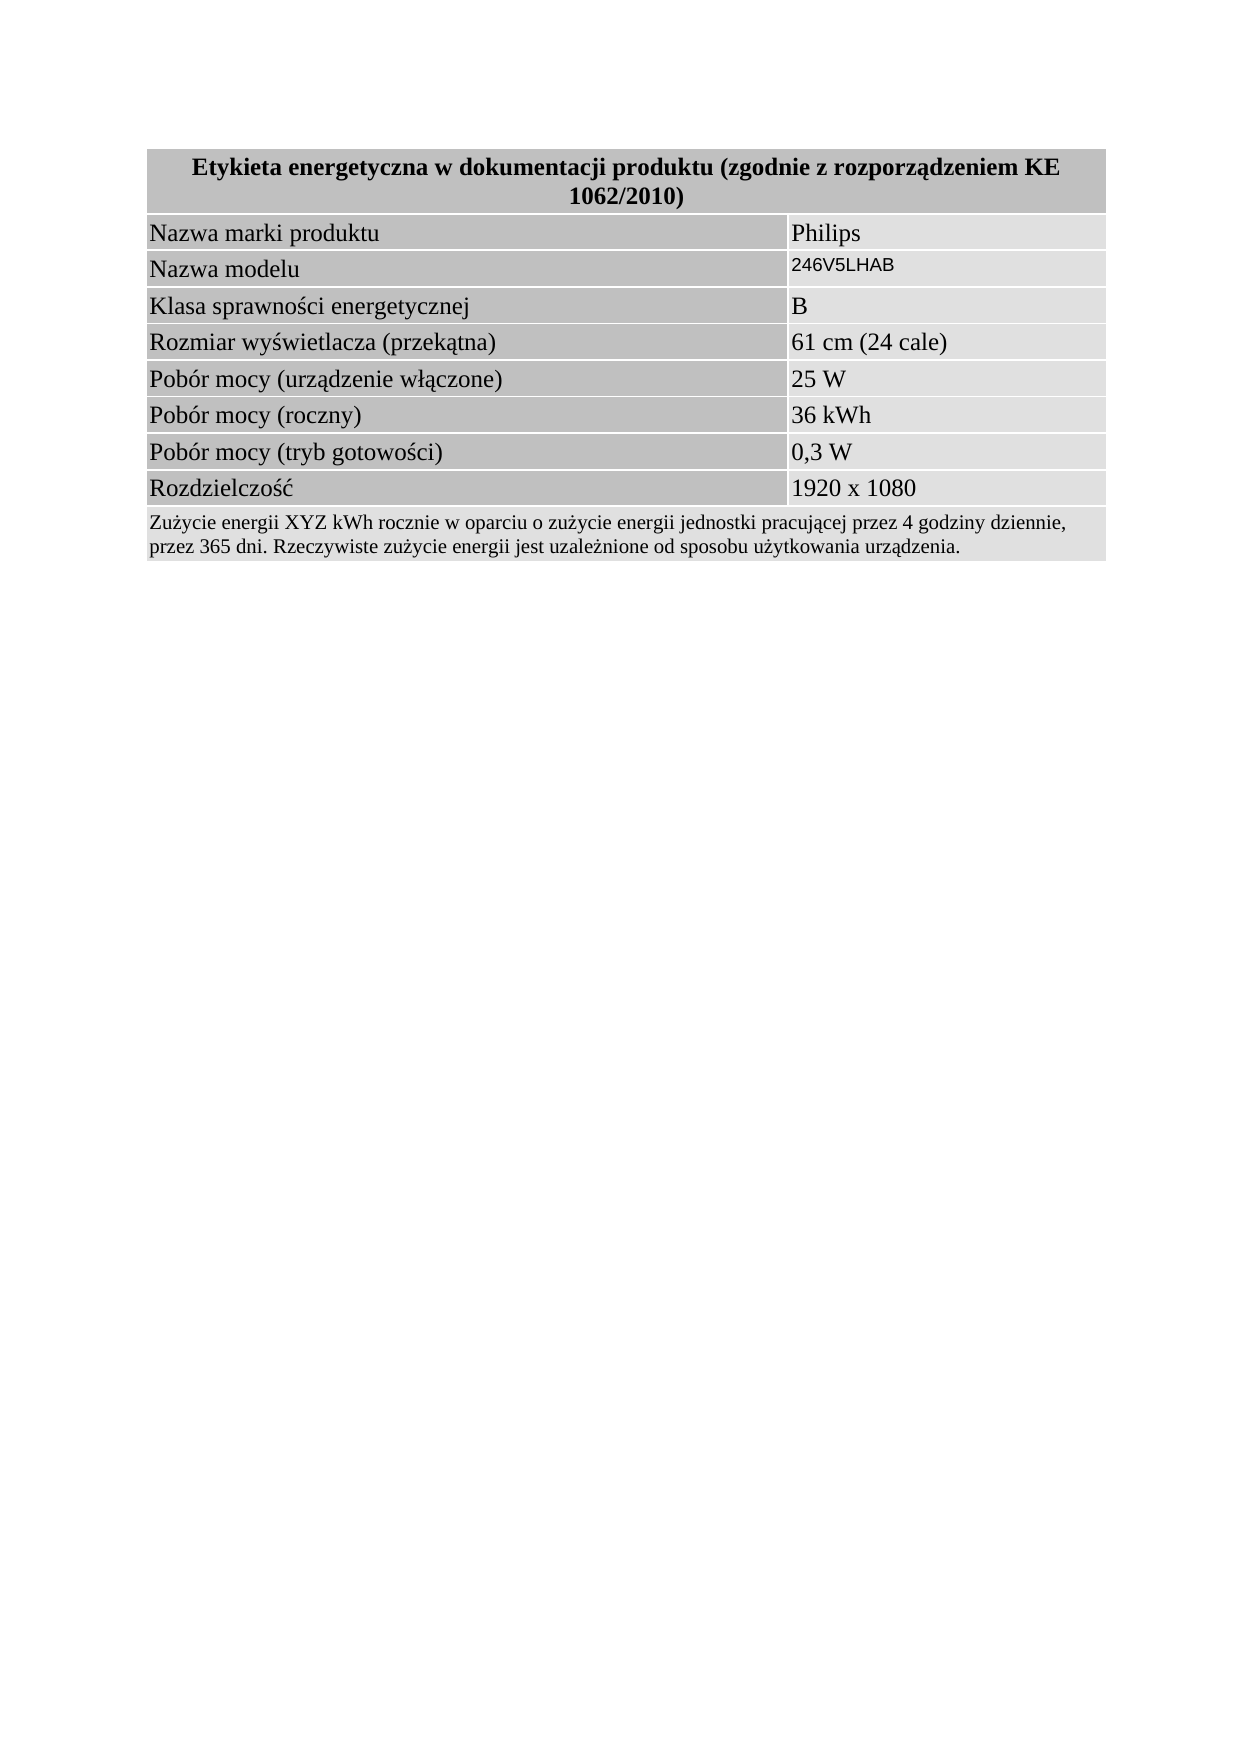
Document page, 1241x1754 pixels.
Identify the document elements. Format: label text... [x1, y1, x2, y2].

table_header Etykieta energetyczna w dokumentacji produktu (zgodnie z rozporządzeniem KE 1062/2010) [147, 149, 1106, 213]
table_cell 25 W [789, 361, 1106, 396]
table_cell Nazwa modelu [147, 251, 787, 286]
table_cell Rozmiar wyświetlacza (przekątna) [147, 324, 787, 359]
table_cell 246V5LHAB [789, 251, 1106, 286]
table_cell Pobór mocy (urządzenie włączone) [147, 361, 787, 396]
table_cell Rozdzielczość [147, 471, 787, 505]
table_cell Pobór mocy (roczny) [147, 397, 787, 432]
table_cell Klasa sprawności energetycznej [147, 288, 787, 323]
table_cell B [789, 288, 1106, 323]
table_cell Nazwa marki produktu [147, 215, 787, 249]
table_cell Pobór mocy (tryb gotowości) [147, 434, 787, 469]
table_cell 0,3 W [789, 434, 1106, 469]
table_cell Zużycie energii XYZ kWh rocznie w oparciu o zużycie energii jednostki pracującej przez 4 godziny dziennie, przez 365 dni. Rzeczywiste zużycie energii jest uzależnione od sposobu użytkowania urządzenia. [147, 507, 1106, 561]
table_cell 36 kWh [789, 397, 1106, 432]
table_cell Philips [789, 215, 1106, 249]
table_cell 61 cm (24 cale) [789, 324, 1106, 359]
table_cell 1920 x 1080 [789, 471, 1106, 505]
